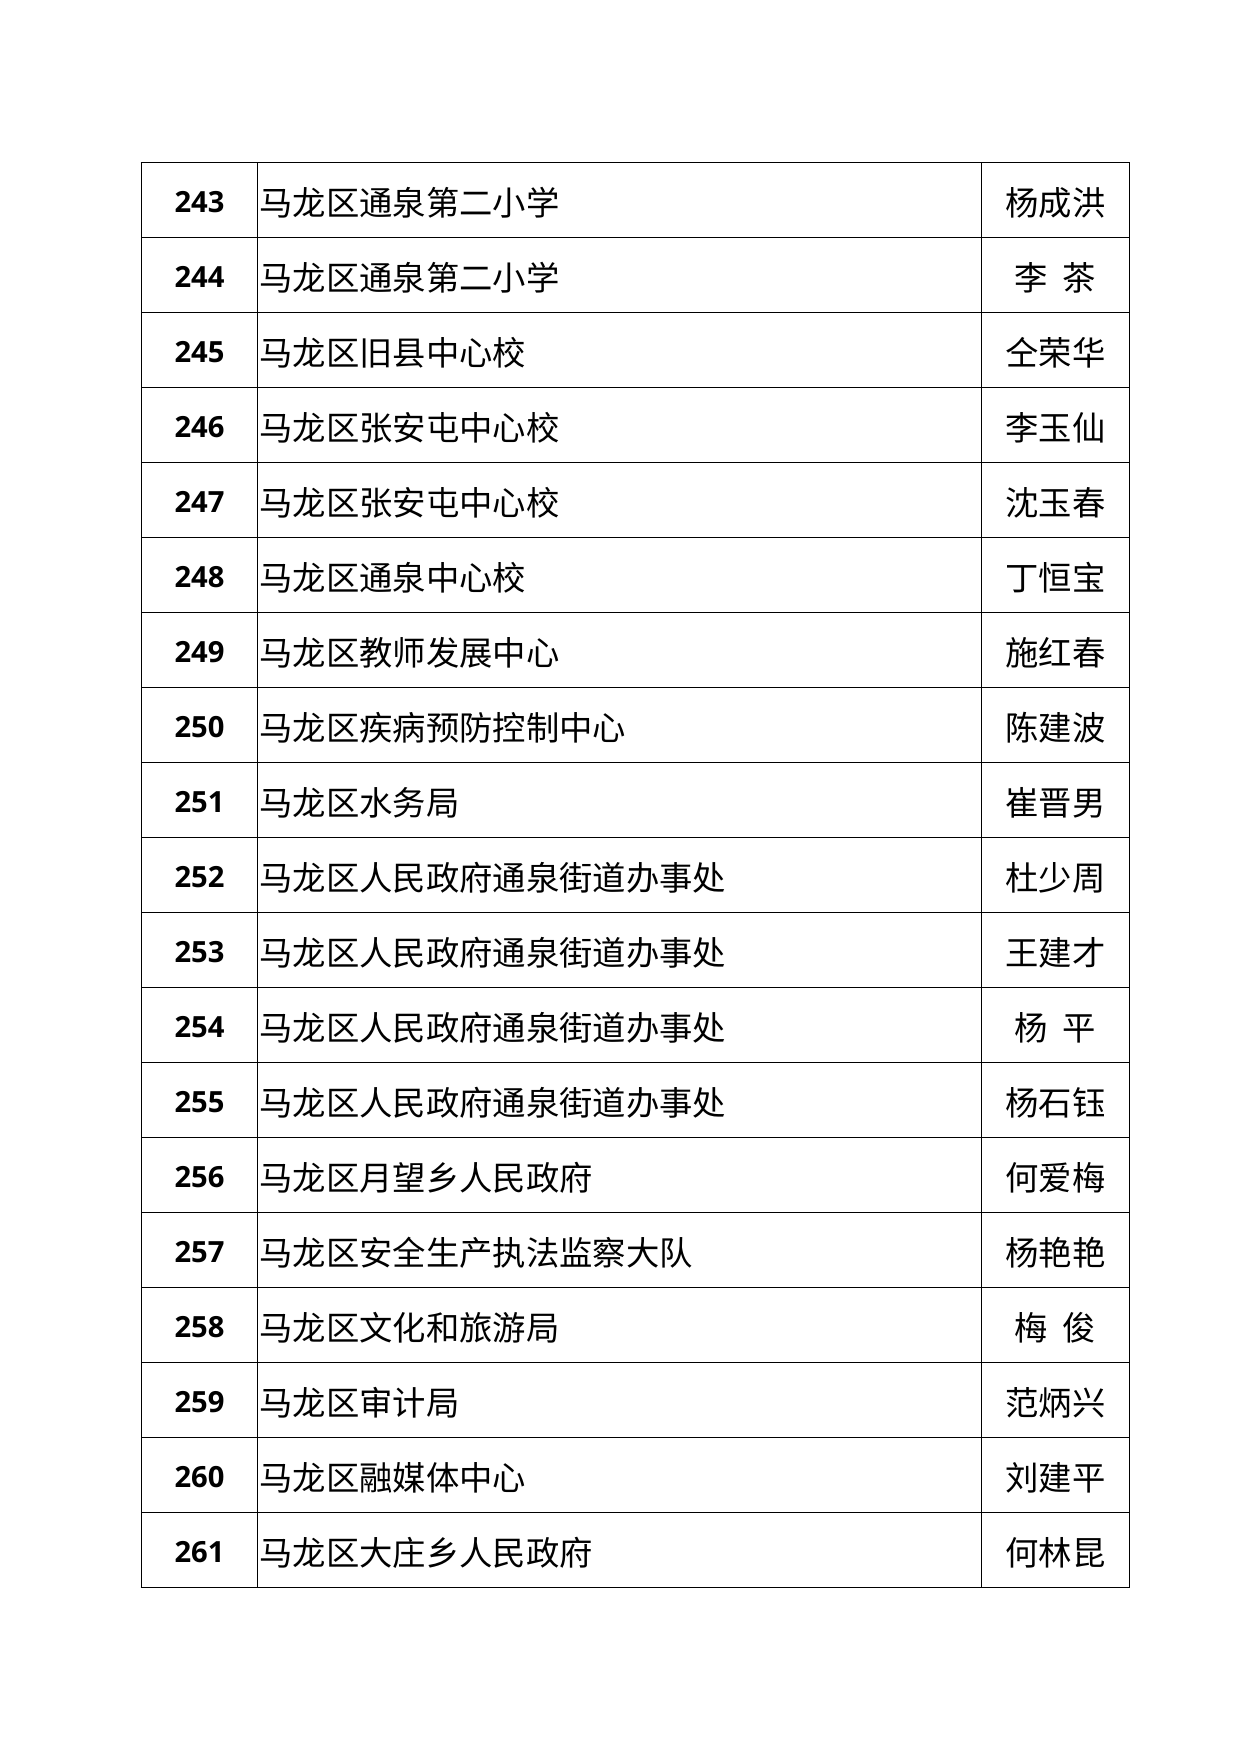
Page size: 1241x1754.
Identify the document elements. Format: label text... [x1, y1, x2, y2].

table_cell 马龙区融媒体中心 [258, 1438, 981, 1512]
table_cell 246 [142, 388, 257, 462]
table_cell 250 [142, 688, 257, 762]
table_cell 马龙区安全生产执法监察大队 [258, 1213, 981, 1287]
table_cell 崔晋男 [982, 763, 1129, 837]
table_cell 260 [142, 1438, 257, 1512]
table_cell 245 [142, 313, 257, 387]
table_cell 李 茶 [982, 238, 1129, 312]
table_cell 马龙区通泉第二小学 [258, 163, 981, 237]
table_cell 马龙区人民政府通泉街道办事处 [258, 1063, 981, 1137]
table_cell 刘建平 [982, 1438, 1129, 1512]
table_cell 256 [142, 1138, 257, 1212]
table_cell 马龙区文化和旅游局 [258, 1288, 981, 1362]
table_cell 马龙区月望乡人民政府 [258, 1138, 981, 1212]
table_cell 梅 俊 [982, 1288, 1129, 1362]
table_cell 马龙区审计局 [258, 1363, 981, 1437]
table_cell 马龙区教师发展中心 [258, 613, 981, 687]
table_cell 249 [142, 613, 257, 687]
table_cell 施红春 [982, 613, 1129, 687]
table_cell 杨艳艳 [982, 1213, 1129, 1287]
table_cell 247 [142, 463, 257, 537]
table_cell 252 [142, 838, 257, 912]
table_cell 255 [142, 1063, 257, 1137]
table_cell 254 [142, 988, 257, 1062]
table_cell 马龙区人民政府通泉街道办事处 [258, 838, 981, 912]
table_cell 253 [142, 913, 257, 987]
table_cell 257 [142, 1213, 257, 1287]
table_cell 沈玉春 [982, 463, 1129, 537]
table_cell 马龙区大庄乡人民政府 [258, 1513, 981, 1587]
table_cell 248 [142, 538, 257, 612]
table_cell 王建才 [982, 913, 1129, 987]
table_cell 马龙区人民政府通泉街道办事处 [258, 988, 981, 1062]
table_cell 范炳兴 [982, 1363, 1129, 1437]
table_cell 马龙区张安屯中心校 [258, 388, 981, 462]
table_cell 243 [142, 163, 257, 237]
table_cell 李玉仙 [982, 388, 1129, 462]
table_cell 何爱梅 [982, 1138, 1129, 1212]
table_cell 杨 平 [982, 988, 1129, 1062]
table_cell 258 [142, 1288, 257, 1362]
table_cell 马龙区旧县中心校 [258, 313, 981, 387]
table_cell 251 [142, 763, 257, 837]
table_cell 丁恒宝 [982, 538, 1129, 612]
table_cell 261 [142, 1513, 257, 1587]
table_cell 马龙区通泉第二小学 [258, 238, 981, 312]
table_cell 杜少周 [982, 838, 1129, 912]
table_cell 杨成洪 [982, 163, 1129, 237]
table_cell 马龙区水务局 [258, 763, 981, 837]
table_cell 259 [142, 1363, 257, 1437]
table_cell 244 [142, 238, 257, 312]
table_cell 何林昆 [982, 1513, 1129, 1587]
table_cell 马龙区人民政府通泉街道办事处 [258, 913, 981, 987]
table_cell 杨石钰 [982, 1063, 1129, 1137]
table_cell 马龙区通泉中心校 [258, 538, 981, 612]
table_cell 仝荣华 [982, 313, 1129, 387]
table_cell 陈建波 [982, 688, 1129, 762]
table_cell 马龙区张安屯中心校 [258, 463, 981, 537]
table_cell 马龙区疾病预防控制中心 [258, 688, 981, 762]
